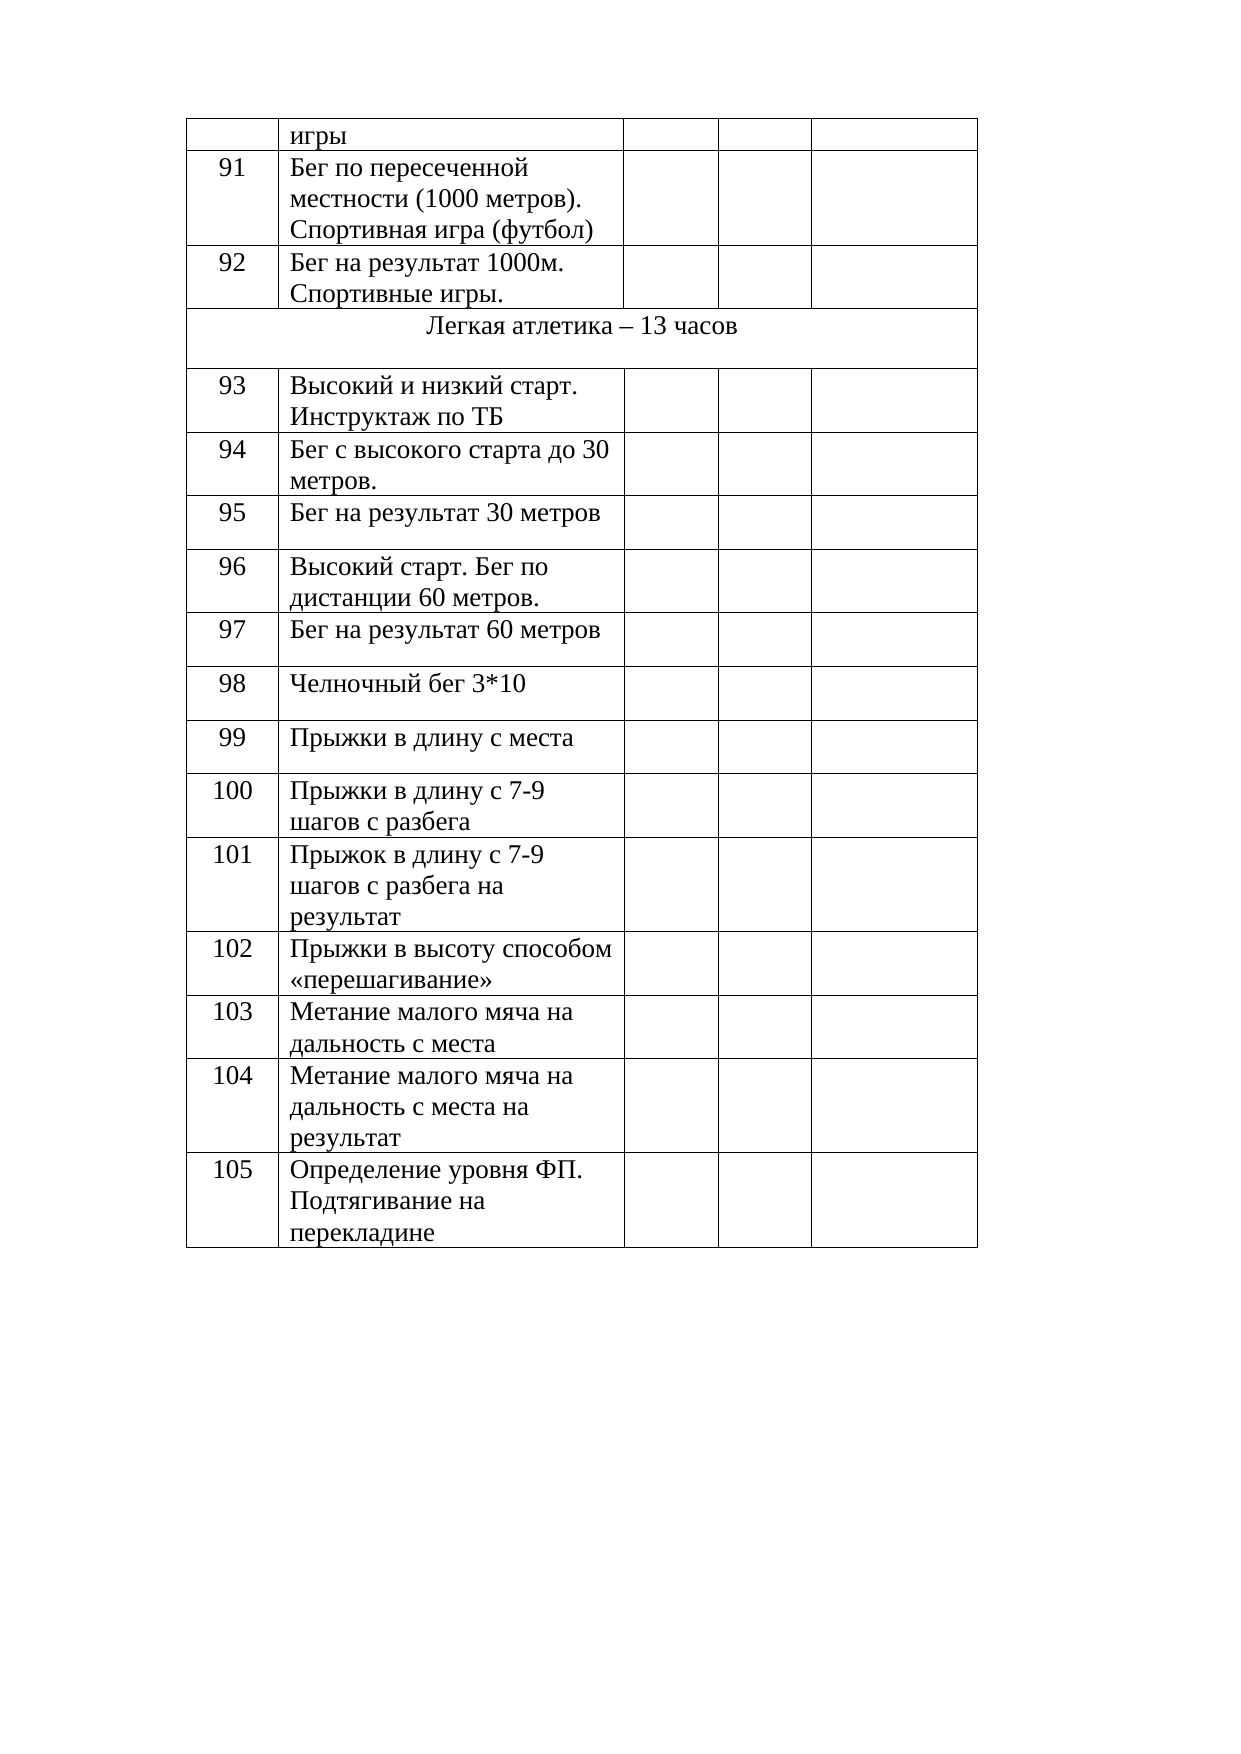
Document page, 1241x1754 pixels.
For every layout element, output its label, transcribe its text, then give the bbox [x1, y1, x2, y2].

table_cell [812, 496, 977, 549]
table_cell Легкая атлетика – 13 часов [187, 309, 977, 368]
table_cell [719, 496, 811, 549]
table_cell [625, 667, 718, 719]
table_cell 92 [187, 246, 278, 308]
table_cell [719, 838, 811, 931]
table_cell Прыжок в длину с 7-9 шагов с разбега на результат [279, 838, 624, 931]
table_cell [719, 932, 811, 994]
table_cell [625, 613, 718, 666]
table_cell Бег с высокого старта до 30 метров. [279, 433, 624, 495]
table_cell Высокий и низкий старт. Инструктаж по ТБ [279, 369, 624, 432]
table_cell [812, 1153, 977, 1247]
table_cell [719, 433, 811, 495]
table_cell 105 [187, 1153, 278, 1247]
table_cell [812, 667, 977, 719]
table_cell [625, 996, 718, 1058]
table_cell 90 [187, 119, 278, 150]
table_cell 95 [187, 496, 278, 549]
table_cell Челночный бег 3*10 [279, 667, 624, 719]
table_cell [812, 932, 977, 994]
table_cell [719, 550, 811, 612]
table_cell [812, 433, 977, 495]
table_cell [625, 433, 718, 495]
table_cell Высокий старт. Бег по дистанции 60 метров. [279, 550, 624, 612]
table_cell Прыжки в длину с места [279, 721, 624, 773]
table_cell 101 [187, 838, 278, 931]
table_cell [812, 246, 977, 308]
table_cell [812, 996, 977, 1058]
table_cell [719, 996, 811, 1058]
table_cell 96 [187, 550, 278, 612]
table_cell [625, 774, 718, 837]
table_cell 94 [187, 433, 278, 495]
table_cell [812, 774, 977, 837]
table_cell [812, 613, 977, 666]
table_cell [812, 550, 977, 612]
table_cell [812, 721, 977, 773]
table_cell Прыжки в длину с 7-9 шагов с разбега [279, 774, 624, 837]
table_cell 100 [187, 774, 278, 837]
table_cell [719, 721, 811, 773]
table_cell Определение уровня ФП. Подтягивание на перекладине [279, 1153, 624, 1247]
table_cell [719, 667, 811, 719]
table_cell [625, 369, 718, 432]
table_cell Бег на результат 30 метров [279, 496, 624, 549]
table_cell Прыжки в высоту способом «перешагивание» [279, 932, 624, 994]
table_cell 97 [187, 613, 278, 666]
table_cell [812, 151, 977, 245]
table_cell [624, 246, 718, 308]
table_cell [812, 838, 977, 931]
table_cell Метание малого мяча на дальность с места на результат [279, 1059, 624, 1152]
table_cell [625, 721, 718, 773]
table_cell [719, 369, 811, 432]
table_cell 93 [187, 369, 278, 432]
table_cell [719, 151, 811, 245]
table_cell Бег на результат 60 метров [279, 613, 624, 666]
table_cell 99 [187, 721, 278, 773]
table_cell 102 [187, 932, 278, 994]
table_cell [625, 496, 718, 549]
table_cell [625, 838, 718, 931]
table_cell [625, 1153, 718, 1247]
table_cell [812, 1059, 977, 1152]
table_cell Бег по пересеченной местности (1000 метров). Спортивная игра (футбол) [279, 151, 623, 245]
table_cell Бег на результат 1000м. Спортивные игры. [279, 246, 623, 308]
table_cell [719, 613, 811, 666]
table_cell Метание малого мяча на дальность с места [279, 996, 624, 1058]
table_cell [719, 1059, 811, 1152]
table_cell [812, 369, 977, 432]
table_cell [625, 1059, 718, 1152]
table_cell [279, 119, 623, 150]
table_cell [719, 1153, 811, 1247]
table_cell [719, 119, 811, 150]
table_cell 98 [187, 667, 278, 719]
table_cell [812, 119, 977, 150]
table_cell [624, 151, 718, 245]
table_cell 103 [187, 996, 278, 1058]
table_cell [719, 774, 811, 837]
table_cell 91 [187, 151, 278, 245]
table_cell [624, 119, 718, 150]
table_cell 104 [187, 1059, 278, 1152]
table_cell [625, 932, 718, 994]
table_cell [625, 550, 718, 612]
table_cell [719, 246, 811, 308]
